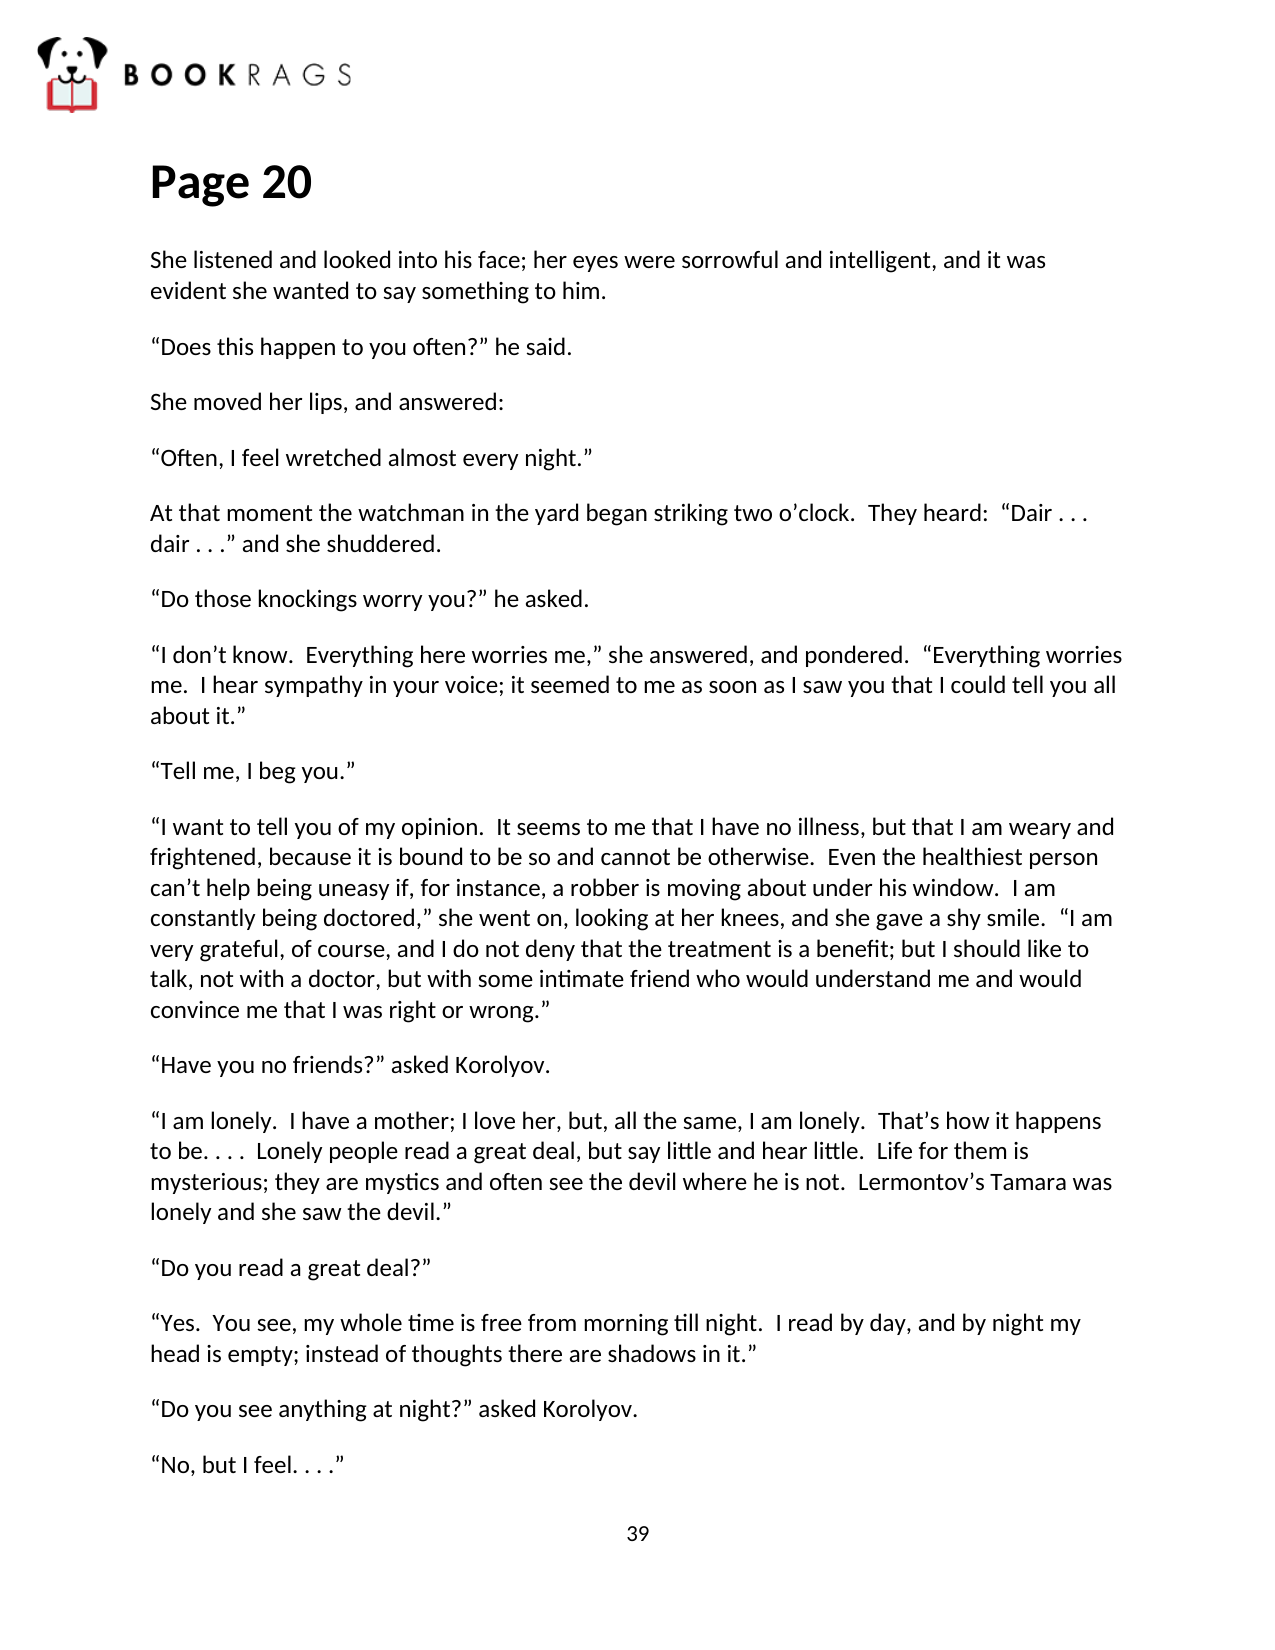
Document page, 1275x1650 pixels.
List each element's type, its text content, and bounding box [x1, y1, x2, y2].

text “Have you no friends?” asked Korolyov. [150, 1049, 1125, 1080]
text “Do you read a great deal?” [150, 1252, 1125, 1283]
text “Does this happen to you often?” he said. [150, 331, 1125, 361]
text “Do those knockings worry you?” he asked. [150, 583, 1125, 614]
text “Do you see anything at night?” asked Korolyov. [150, 1394, 1125, 1424]
text Page 20 [150, 150, 1125, 211]
text “Often, I feel wretched almost every night.” [150, 442, 1125, 472]
text “I don’t know. Everything here worries me,” she answered, and pondered. “Everything worries me. I hear sympathy in your voice; it seemed to me as soon as I saw you that I could tell you all about it.” [150, 639, 1125, 730]
text “I want to tell you of my opinion. It seems to me that I have no illness, but that I am weary and frightened, because it is bound to be so and cannot be otherwise. Even the healthiest person can’t help being uneasy if, for instance, a robber is moving about under his window. I am constantly being doctored,” she went on, looking at her knees, and she gave a shy smile. “I am very grateful, of course, and I do not deny that the treatment is a benefit; but I should like to talk, not with a doctor, but with some intimate friend who would understand me and would convince me that I was right or wrong.” [150, 811, 1125, 1024]
text At that moment the watchman in the yard began striking two o’clock. They heard: “Dair . . . dair . . .” and she shuddered. [150, 497, 1125, 558]
text “I am lonely. I have a mother; I love her, but, all the same, I am lonely. That’s how it happens to be. . . . Lonely people read a great deal, but say little and hear little. Life for them is mysterious; they are mystics and often see the devil where he is not. Lermontov’s Tamara was lonely and she saw the devil.” [150, 1105, 1125, 1227]
text “No, but I feel. . . .” [150, 1449, 1125, 1480]
text “Tell me, I beg you.” [150, 755, 1125, 786]
picture [37, 37, 351, 113]
text She listened and looked into his face; her eyes were sorrowful and intelligent, and it was evident she wanted to say something to him. [150, 244, 1125, 306]
text “Yes. You see, my whole time is free from morning till night. I read by day, and by night my head is empty; instead of thoughts there are shadows in it.” [150, 1308, 1125, 1369]
text She moved her lips, and answered: [150, 386, 1125, 417]
